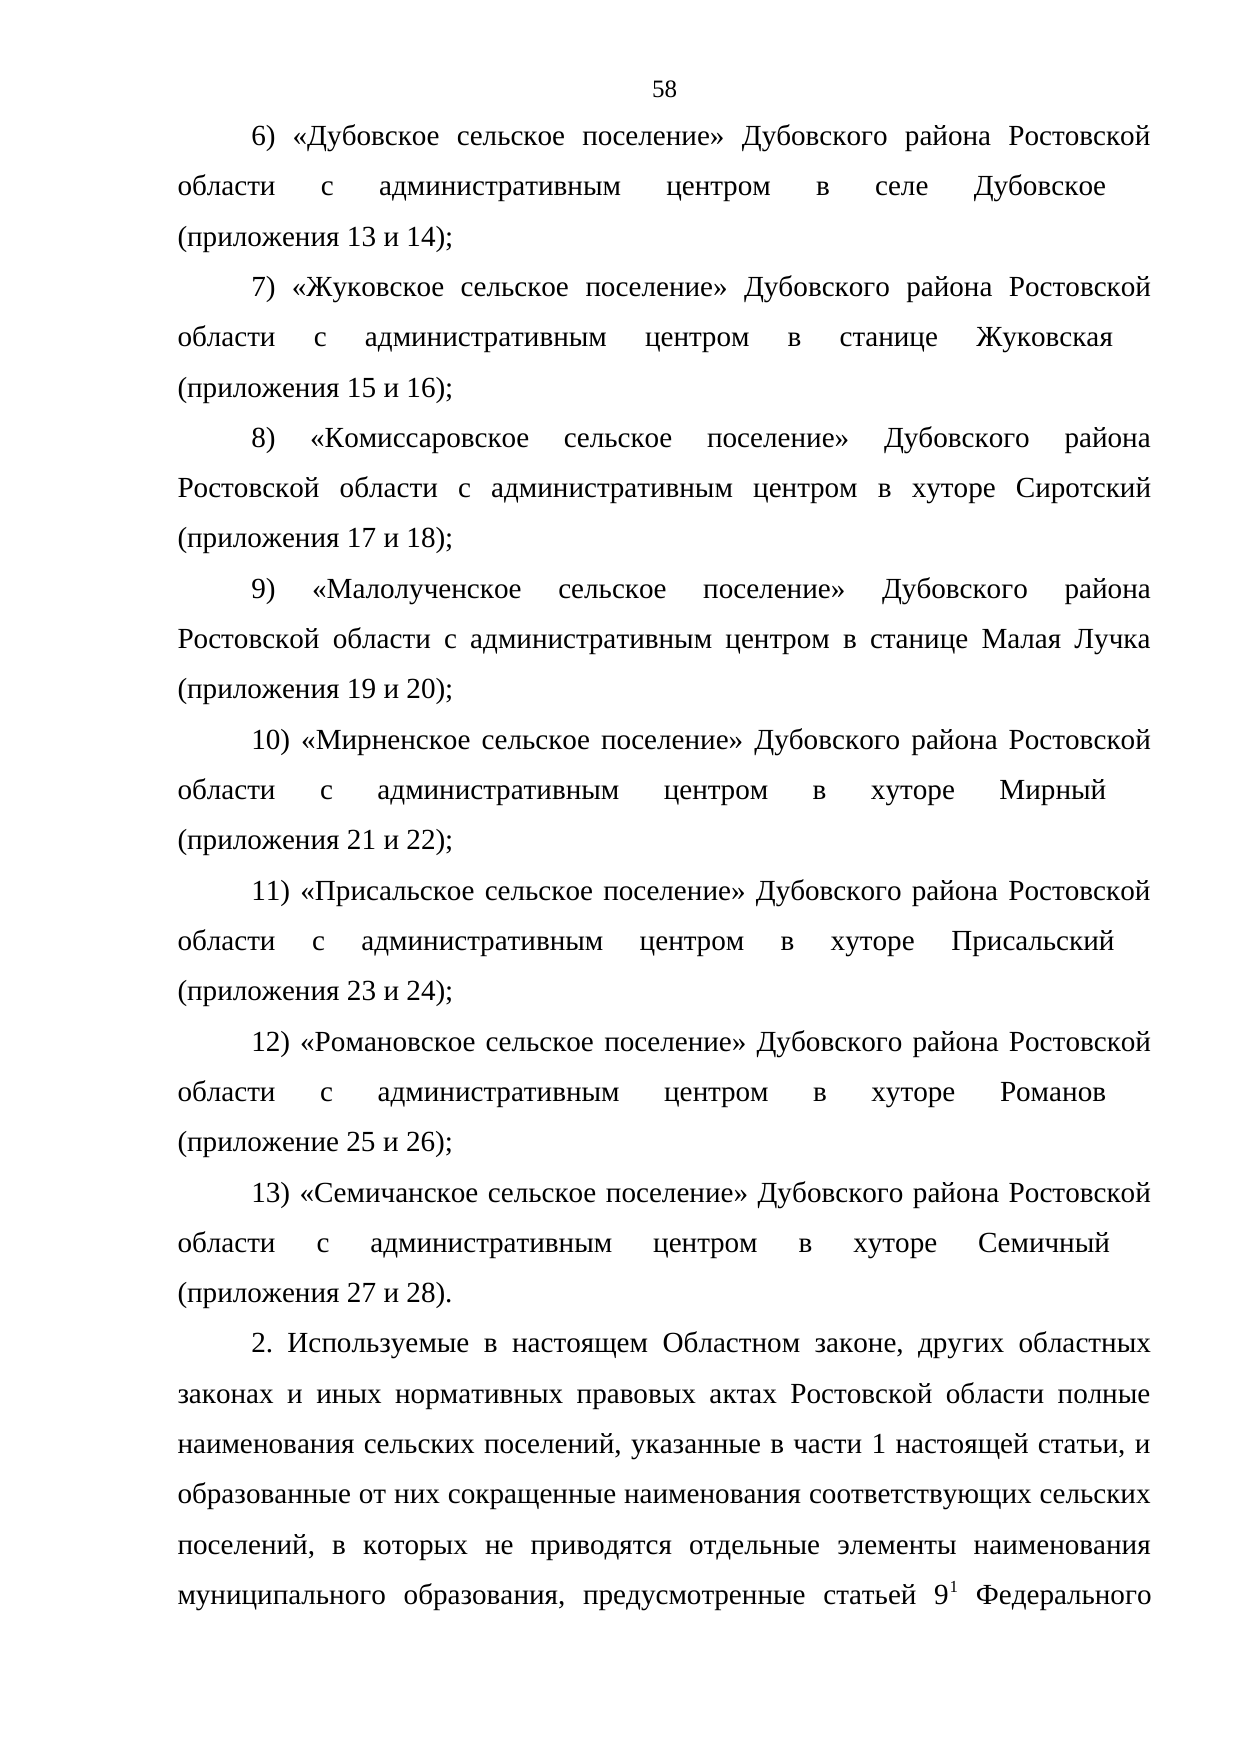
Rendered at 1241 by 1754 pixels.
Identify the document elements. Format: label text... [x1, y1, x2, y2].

text 12) «Романовское сельское поселение» Дубовского района Ростовской области с административным центром в хуторе Романов (приложение 25 и 26); [177, 1024, 1152, 1158]
text 8) «Комиссаровское сельское поселение» Дубовского района Ростовской области с административным центром в хуторе Сиротский (приложения 17 и 18); [177, 420, 1152, 554]
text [177, 1326, 1152, 1611]
text 10) «Мирненское сельское поселение» Дубовского района Ростовской области с административным центром в хуторе Мирный (приложения 21 и 22); [177, 722, 1152, 856]
text 7) «Жуковское сельское поселение» Дубовского района Ростовской области с административным центром в станице Жуковская (приложения 15 и 16); [177, 269, 1152, 403]
text 9) «Малолученское сельское поселение» Дубовского района Ростовской области с административным центром в станице Малая Лучка (приложения 19 и 20); [177, 571, 1152, 705]
text 11) «Присальское сельское поселение» Дубовского района Ростовской области с административным центром в хуторе Присальский (приложения 23 и 24); [177, 873, 1152, 1007]
text 6) «Дубовское сельское поселение» Дубовского района Ростовской области с административным центром в селе Дубовское (приложения 13 и 14); [177, 118, 1152, 252]
text 13) «Семичанское сельское поселение» Дубовского района Ростовской области с административным центром в хуторе Семичный (приложения 27 и 28). [177, 1175, 1152, 1309]
